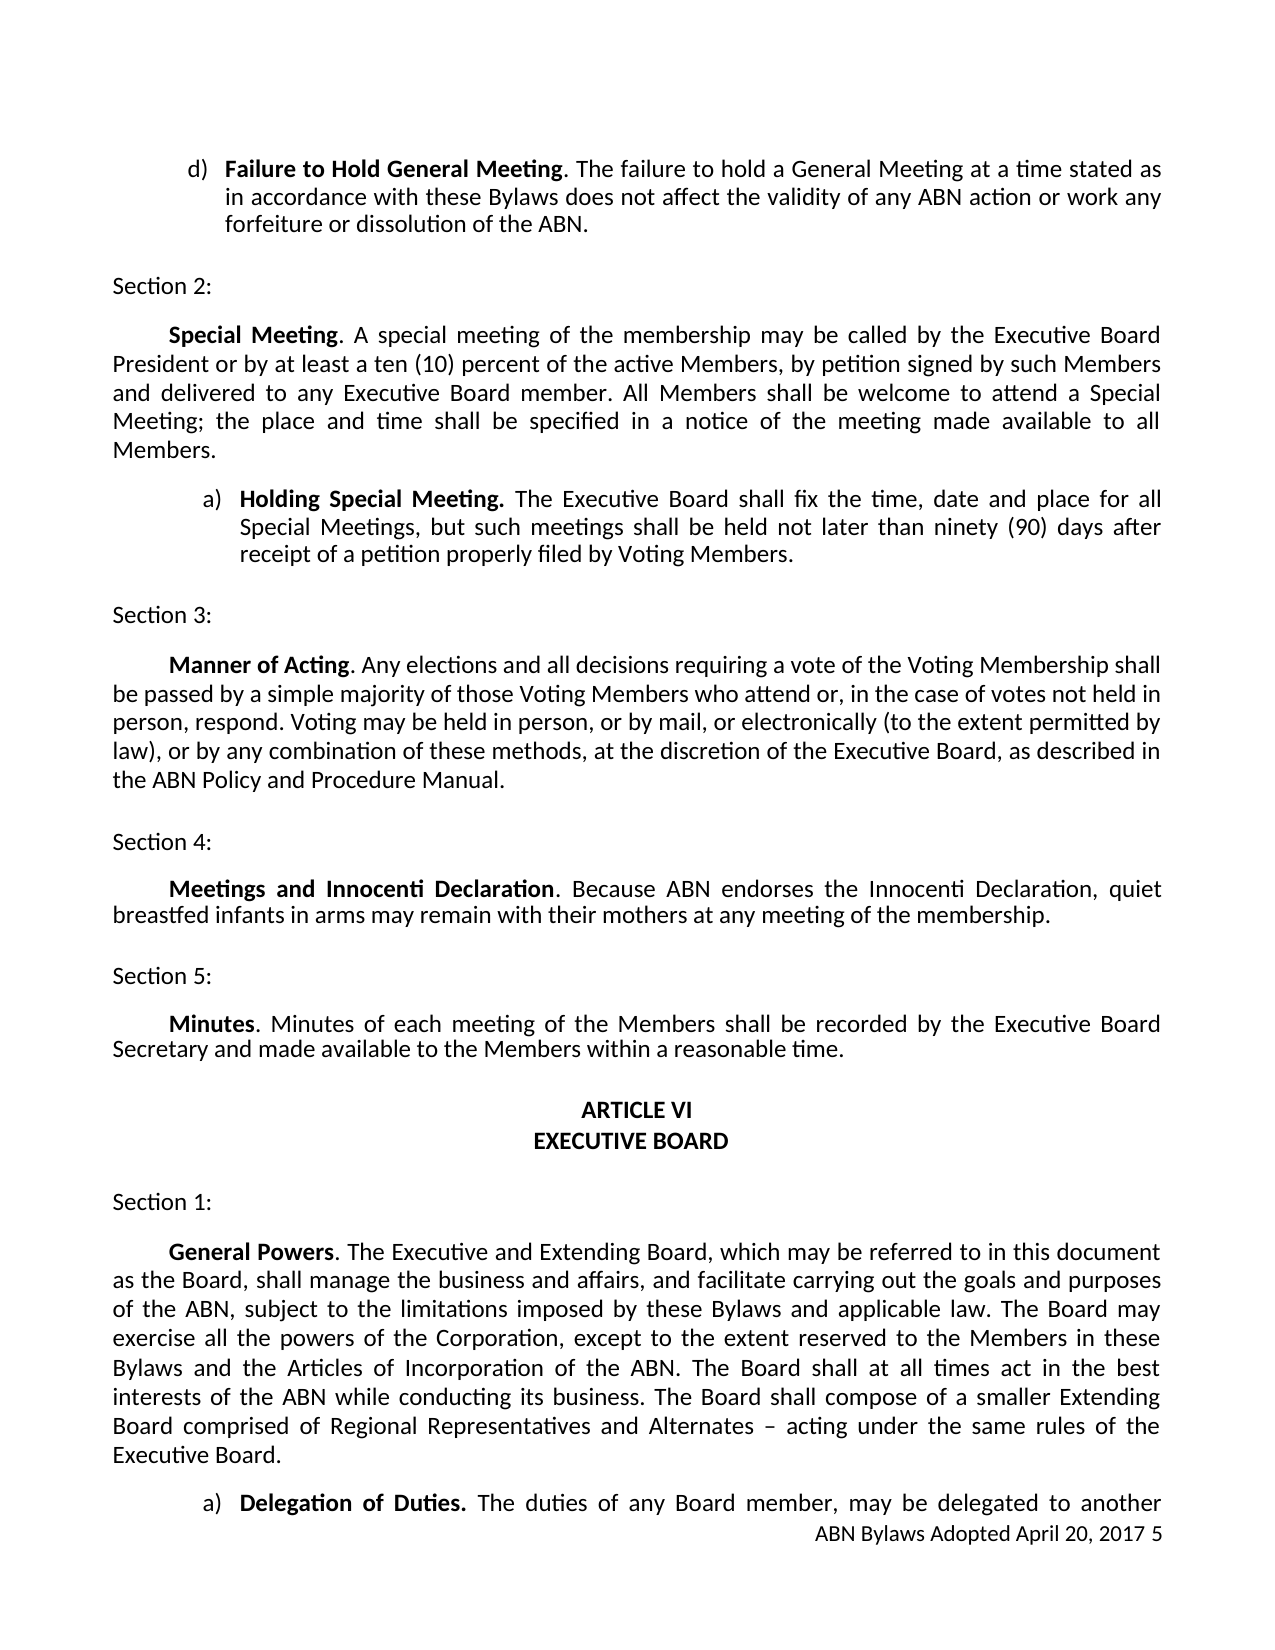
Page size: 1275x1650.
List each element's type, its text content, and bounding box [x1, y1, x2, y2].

text Meetings and Innocenti Declaration. Because ABN endorses the Innocenti Declaration, quiet breastfed infants in arms may remain with their mothers at any meeting of the membership. [112, 877, 1162, 929]
text Minutes. Minutes of each meeting of the Members shall be recorded by the Executive Board Secretary and made available to the Members within a reasonable time. [112, 1011, 1162, 1064]
text General Powers. The Executive and Extending Board, which may be referred to in this document as the Board, shall manage the business and affairs, and facilitate carrying out the goals and purposes of the ABN, subject to the limitations imposed by these Bylaws and applicable law. The Board may exercise all the powers of the Corporation, except to the extent reserved to the Members in these Bylaws and the Articles of Incorporation of the ABN. The Board shall at all times act in the best interests of the ABN while conducting its business. The Board shall compose of a smaller Extending Board comprised of Regional Representatives and Alternates – acting under the same rules of the Executive Board. [112, 1237, 1162, 1469]
list Failure to Hold General Meeting. The failure to hold a General Meeting at a time stated as in accordance with these Bylaws does not affect the validity of any ABN action or work any forfeiture or dissolution of the ABN. [187, 156, 1162, 239]
text EXECUTIVE BOARD [533, 1125, 1162, 1155]
text Section 3: [112, 599, 1162, 630]
text Section 1: [112, 1186, 1162, 1216]
text ARTICLE VI [581, 1094, 1162, 1125]
text Section 4: [112, 826, 1162, 856]
text Section 2: [112, 270, 1162, 300]
list Holding Special Meeting. The Executive Board shall fix the time, date and place for all Special Meetings, but such meetings shall be held not later than ninety (90) days after receipt of a petition properly filed by Voting Members. [202, 486, 1162, 569]
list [202, 1490, 1162, 1517]
text Manner of Acting. Any elections and all decisions requiring a vote of the Voting Membership shall be passed by a simple majority of those Voting Members who attend or, in the case of votes not held in person, respond. Voting may be held in person, or by mail, or electronically (to the extent permitted by law), or by any combination of these methods, at the discretion of the Executive Board, as described in the ABN Policy and Procedure Manual. [112, 651, 1162, 794]
text Section 5: [112, 960, 1162, 991]
text Special Meeting. A special meeting of the membership may be called by the Executive Board President or by at least a ten (10) percent of the active Members, by petition signed by such Members and delivered to any Executive Board member. All Members shall be welcome to attend a Special Meeting; the place and time shall be specified in a notice of the meeting made available to all Members. [112, 321, 1162, 465]
